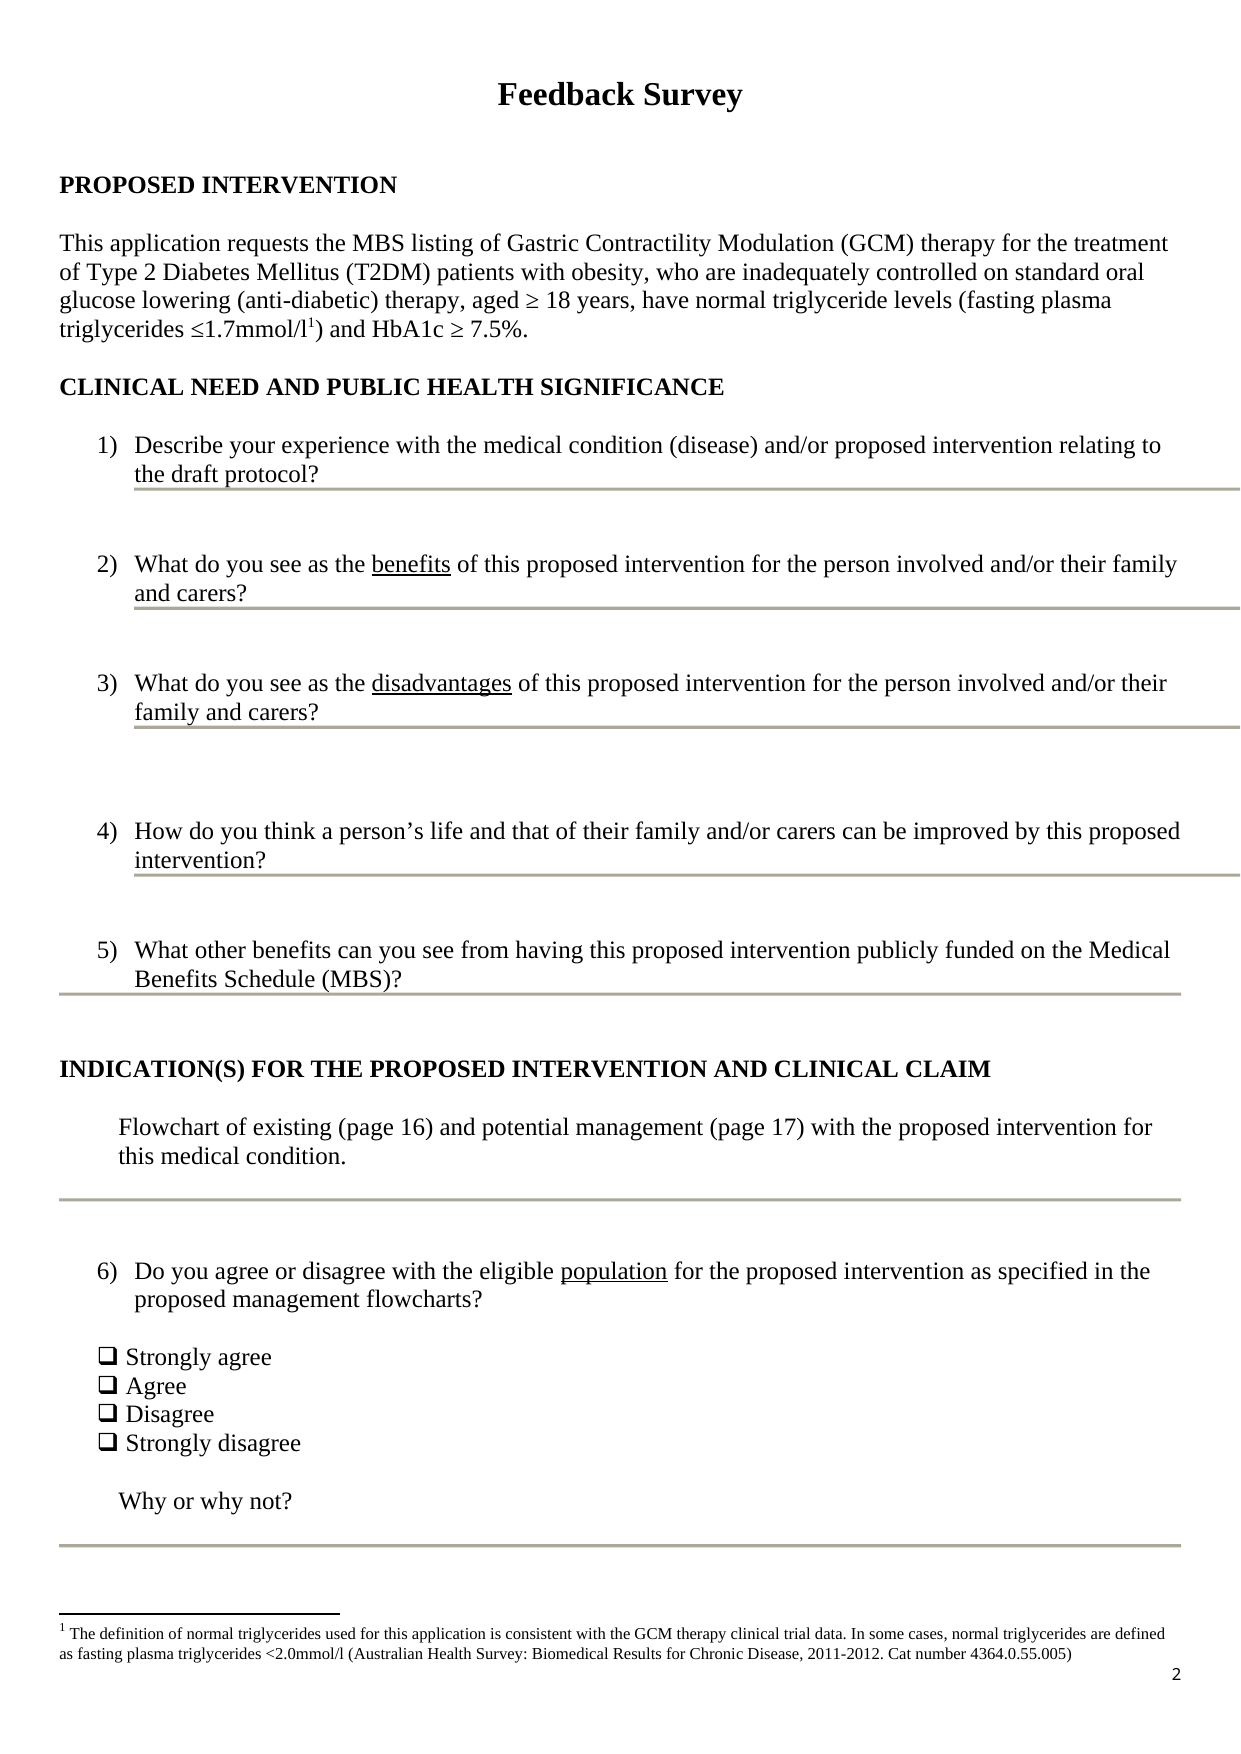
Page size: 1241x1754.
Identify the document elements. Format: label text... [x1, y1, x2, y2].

list What do you see as the benefits of this proposed intervention for the person involved and/or their family and carers? [97, 549, 1181, 607]
text Flowchart of existing (page 16) and potential management (page 17) with the proposed intervention for this medical condition. [118, 1112, 1181, 1169]
text Disagree [97, 1399, 1181, 1428]
list What other benefits can you see from having this proposed intervention publicly funded on the Medical Benefits Schedule (MBS)? [97, 935, 1181, 992]
text Strongly disagree [97, 1428, 1181, 1457]
list How do you think a person’s life and that of their family and/or carers can be improved by this proposed intervention? [97, 816, 1181, 873]
list Describe your experience with the medical condition (disease) and/or proposed intervention relating to the draft protocol? [97, 430, 1181, 488]
text Agree [97, 1371, 1181, 1399]
text This application requests the MBS listing of Gastric Contractility Modulation (GCM) therapy for the treatment of Type 2 Diabetes Mellitus (T2DM) patients with obesity, who are inadequately controlled on standard oral glucose lowering (anti-diabetic) therapy, aged ≥ 18 years, have normal triglyceride levels (fasting plasma triglycerides ≤1.7mmol/l) and HbA1c ≥ 7.5%. [59, 228, 1181, 343]
text Strongly agree [97, 1342, 1181, 1371]
text Why or why not? [59, 1486, 1181, 1515]
subtitle CLINICAL NEED AND PUBLIC HEALTH SIGNIFICANCE [59, 372, 1181, 401]
subtitle INDICATION(S) FOR THE PROPOSED INTERVENTION AND CLINICAL CLAIM [59, 1054, 1181, 1083]
list Do you agree or disagree with the eligible population for the proposed intervention as specified in the proposed management flowcharts? [97, 1256, 1181, 1313]
list What do you see as the disadvantages of this proposed intervention for the person involved and/or their family and carers? [97, 668, 1181, 726]
subtitle PROPOSED INTERVENTION [59, 170, 1181, 199]
